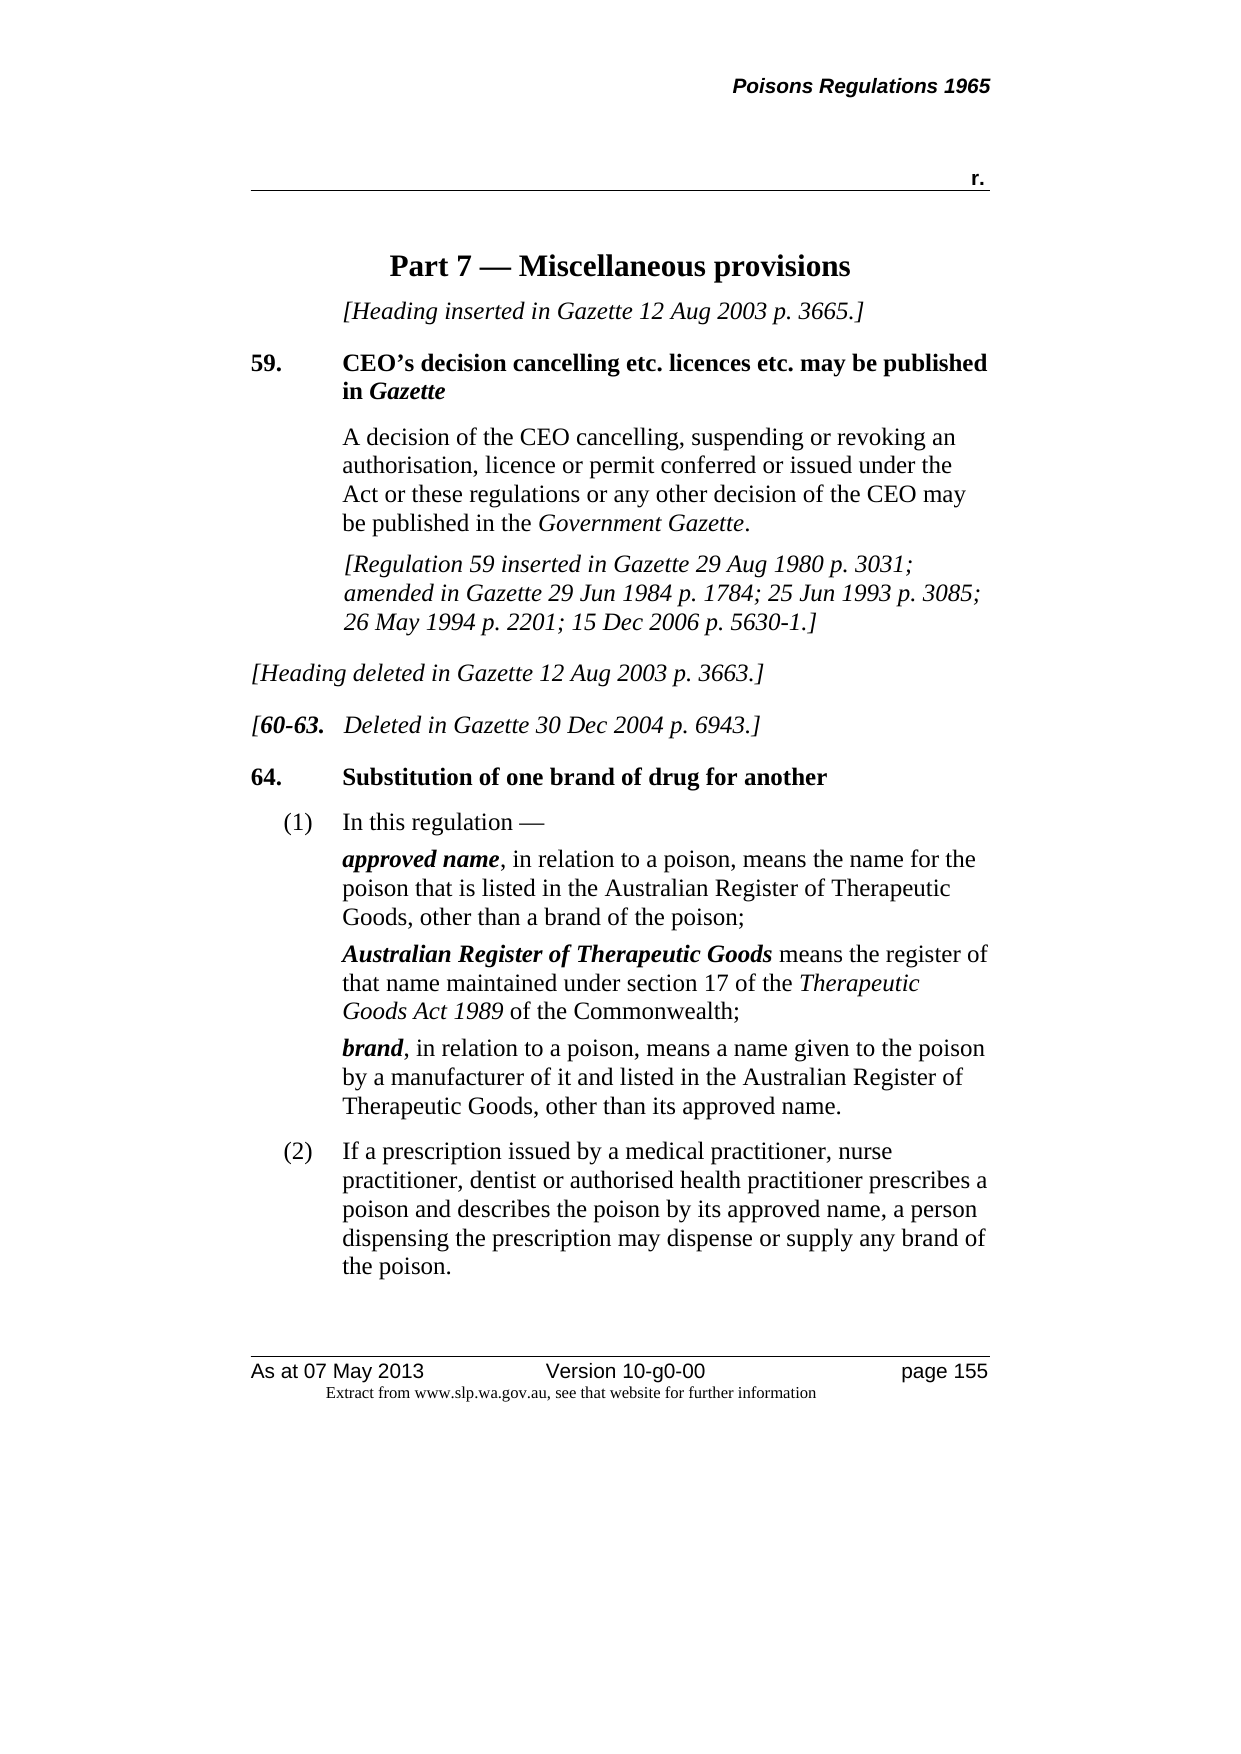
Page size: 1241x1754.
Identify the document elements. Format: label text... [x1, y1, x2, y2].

text [Regulation 59 inserted in Gazette 29 Aug 1980 p. 3031; amended in Gazette 29 Jun 1984 p. 1784; 25 Jun 1993 p. 3085; 26 May 1994 p. 2201; 15 Dec 2006 p. 5630-1.] [251, 549, 990, 636]
text [60-63. Deleted in Gazette 30 Dec 2004 p. 6943.] [251, 710, 990, 739]
text (2) If a prescription issued by a medical practitioner, nurse practitioner, dentist or authorised health practitioner prescribes a poison and describes the poison by its approved name, a person dispensing the prescription may dispense or supply any brand of the poison. [251, 1136, 990, 1280]
text [Heading deleted in Gazette 12 Aug 2003 p. 3663.] [251, 658, 990, 687]
text Australian Register of Therapeutic Goods means the register of that name maintained under section 17 of the Therapeutic Goods Act 1989 of the Commonwealth; [251, 939, 990, 1025]
subtitle Part 7 — Miscellaneous provisions [251, 247, 990, 283]
subtitle 64. Substitution of one brand of drug for another [251, 762, 990, 791]
text A decision of the CEO cancelling, suspending or revoking an authorisation, licence or permit conferred or issued under the Act or these regulations or any other decision of the CEO may be published in the Government Gazette. [251, 422, 990, 537]
text (1) In this regulation — [251, 807, 990, 836]
subtitle 59. CEO’s decision cancelling etc. licences etc. may be published in Gazette [251, 348, 990, 405]
text approved name, in relation to a poison, means the name for the poison that is listed in the Australian Register of Therapeutic Goods, other than a brand of the poison; [251, 844, 990, 931]
text brand, in relation to a poison, means a name given to the poison by a manufacturer of it and listed in the Australian Register of Therapeutic Goods, other than its approved name. [251, 1033, 990, 1120]
subtitle [Heading inserted in Gazette 12 Aug 2003 p. 3665.] [251, 296, 990, 325]
